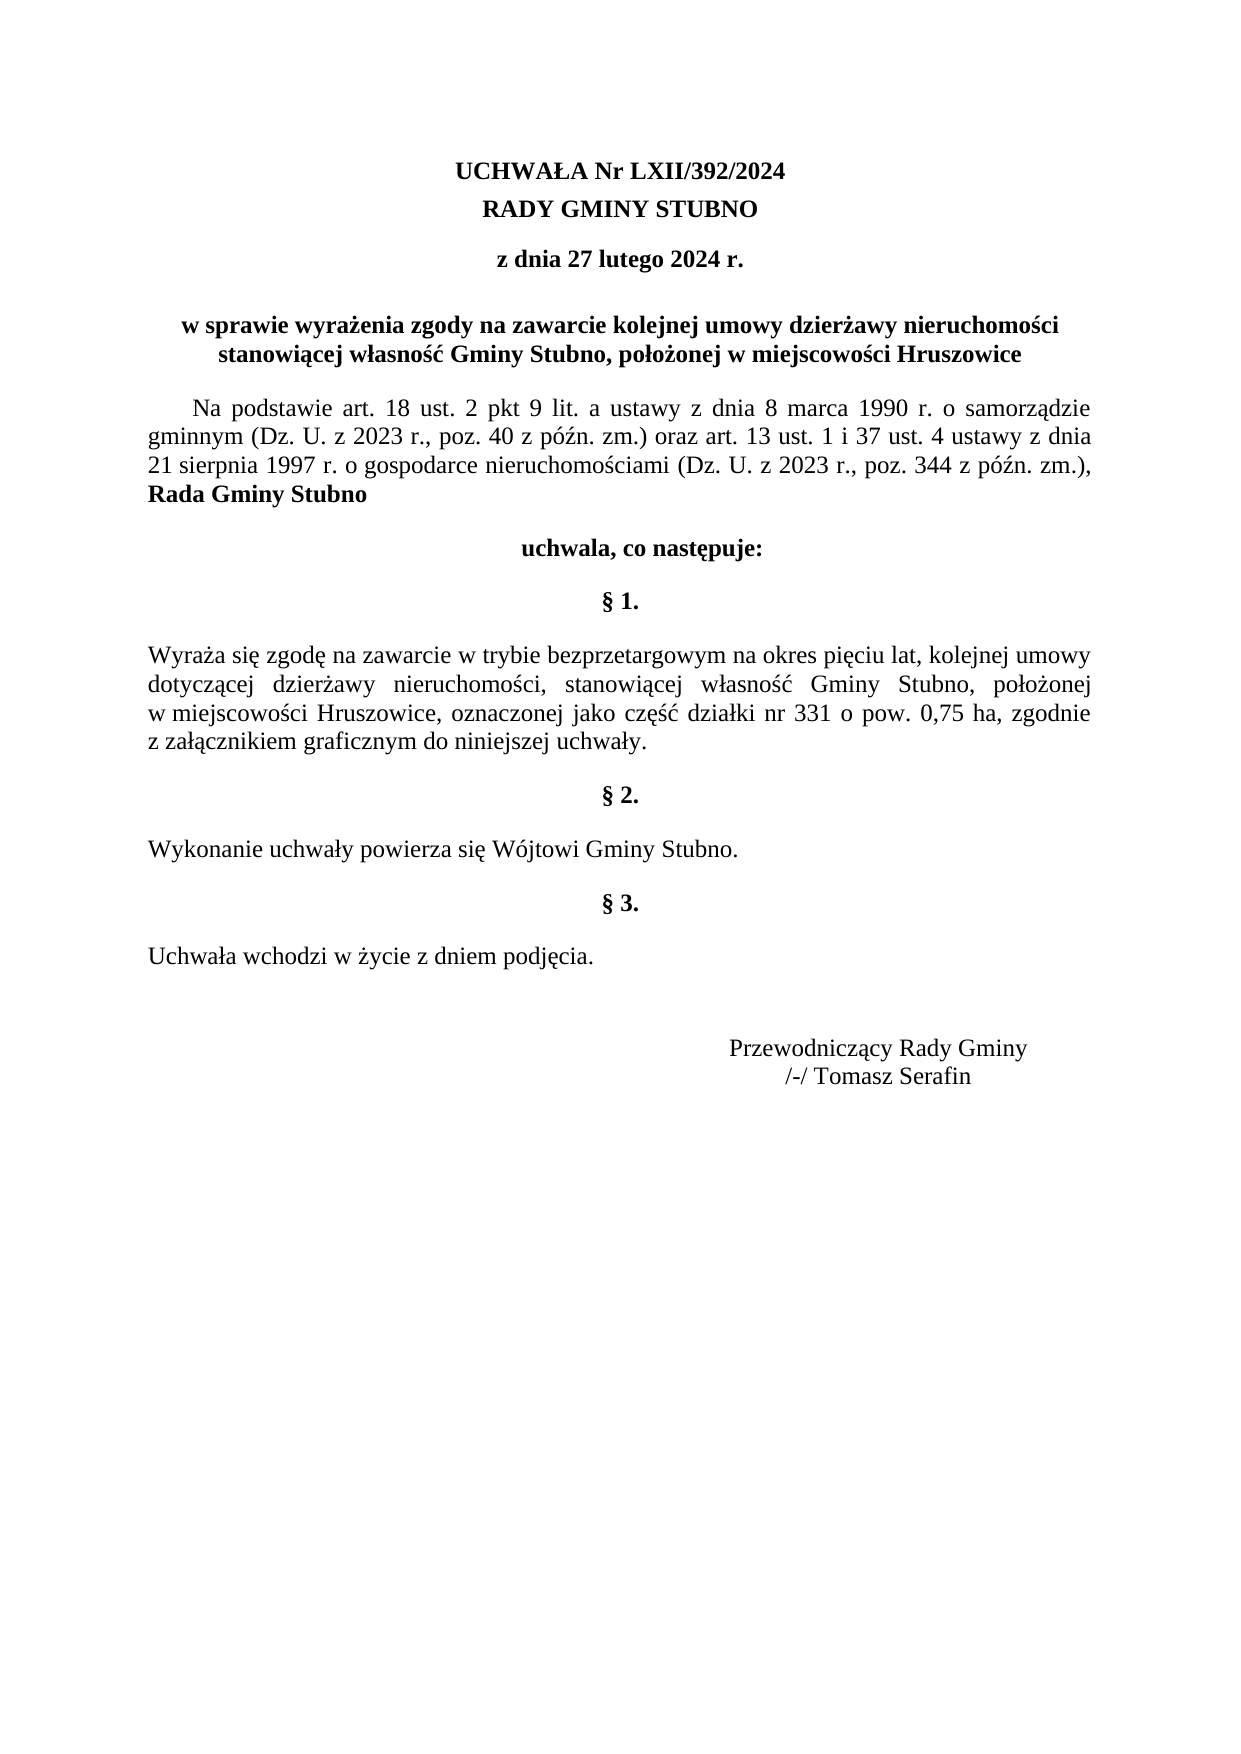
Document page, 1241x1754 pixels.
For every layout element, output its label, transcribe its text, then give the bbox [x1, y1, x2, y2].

text z dnia 27 lutego 2024 r. [148, 235, 1093, 273]
text Wykonanie uchwały powierza się Wójtowi Gminy Stubno. [148, 834, 1093, 863]
text Wyraża się zgodę na zawarcie w trybie bezprzetargowym na okres pięciu lat, kolejnej umowy dotyczącej dzierżawy nieruchomości, stanowiącej własność Gminy Stubno, położonej w miejscowości Hruszowice, oznaczonej jako część działki nr 331 o pow. 0,75 ha, zgodnie z załącznikiem graficznym do niniejszej uchwały. [148, 640, 1093, 755]
text RADY GMINY STUBNO [148, 185, 1093, 223]
text /-/ Tomasz Serafin [664, 1061, 1093, 1090]
text § 1. [148, 586, 1093, 615]
text w sprawie wyrażenia zgody na zawarcie kolejnej umowy dzierżawy nieruchomości stanowiącej własność Gminy Stubno, położonej w miejscowości Hruszowice [148, 310, 1093, 368]
text uchwala, co następuje: [148, 533, 1093, 561]
text Przewodniczący Rady Gminy [664, 1033, 1093, 1061]
text § 2. [148, 780, 1093, 809]
text Uchwała wchodzi w życie z dniem podjęcia. [148, 941, 1093, 970]
text § 3. [148, 888, 1093, 916]
text Na podstawie art. 18 ust. 2 pkt 9 lit. a ustawy z dnia 8 marca 1990 r. o samorządzie gminnym (Dz. U. z 2023 r., poz. 40 z późn. zm.) oraz art. 13 ust. 1 i 37 ust. 4 ustawy z dnia 21 sierpnia 1997 r. o gospodarce nieruchomościami (Dz. U. z 2023 r., poz. 344 z późn. zm.), Rada Gminy Stubno [148, 393, 1093, 508]
text UCHWAŁA Nr LXII/392/2024 [148, 148, 1093, 185]
